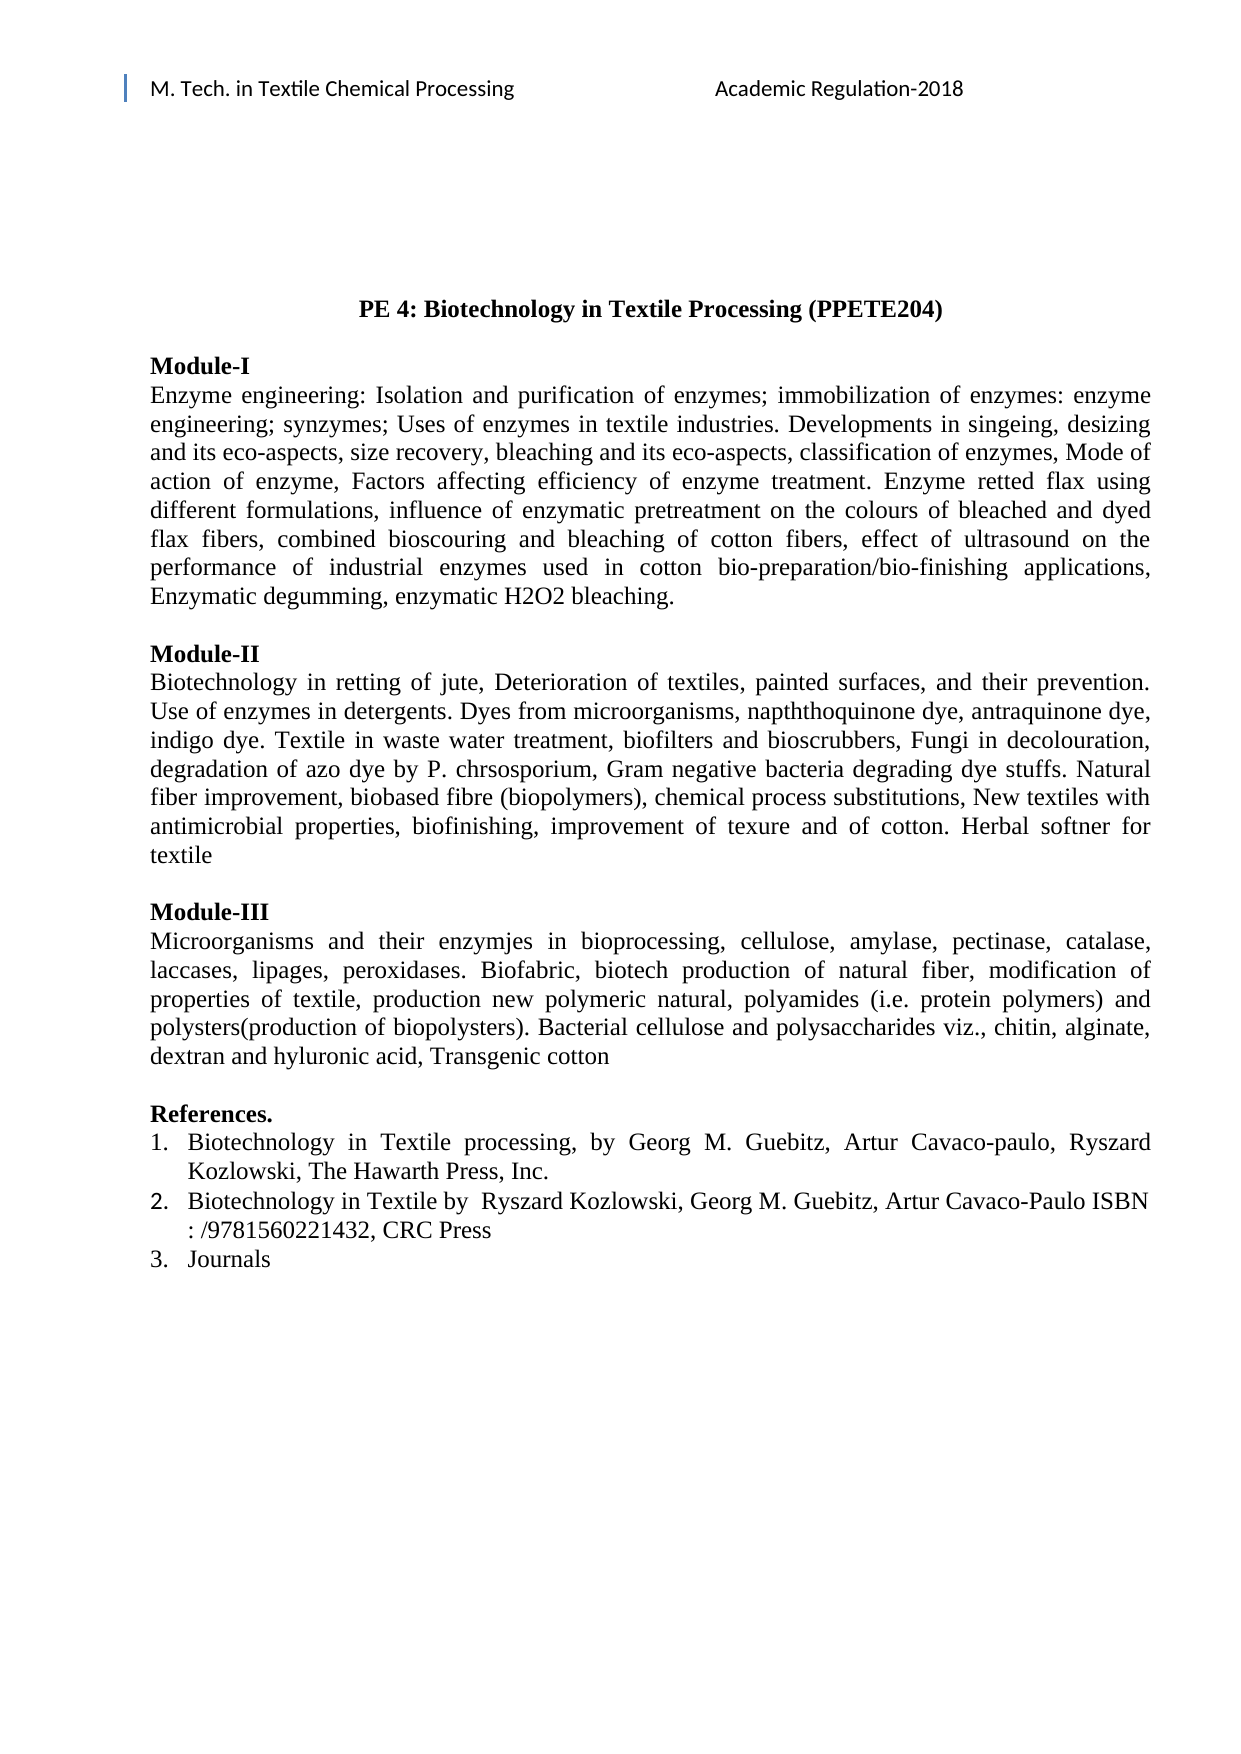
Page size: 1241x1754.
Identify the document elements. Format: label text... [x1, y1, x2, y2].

list Journals [150, 1244, 1152, 1273]
text References. [150, 1099, 1152, 1127]
text Module-III [150, 897, 1152, 926]
list Biotechnology in Textile by Ryszard Kozlowski, Georg M. Guebitz, Artur Cavaco-Paulo ISBN : /9781560221432, CRC Press [150, 1185, 1152, 1244]
text Module-I [150, 351, 1152, 380]
text Biotechnology in retting of jute, Deterioration of textiles, painted surfaces, and their prevention. Use of enzymes in detergents. Dyes from microorganisms, napththoquinone dye, antraquinone dye, indigo dye. Textile in waste water treatment, biofilters and bioscrubbers, Fungi in decolouration, degradation of azo dye by P. chrsosporium, Gram negative bacteria degrading dye stuffs. Natural fiber improvement, biobased fibre (biopolymers), chemical process substitutions, New textiles with antimicrobial properties, biofinishing, improvement of texure and of cotton. Herbal softner for textile [150, 667, 1152, 869]
text Enzyme engineering: Isolation and purification of enzymes; immobilization of enzymes: enzyme engineering; synzymes; Uses of enzymes in textile industries. Developments in singeing, desizing and its eco-aspects, size recovery, bleaching and its eco-aspects, classification of enzymes, Mode of action of enzyme, Factors affecting efficiency of enzyme treatment. Enzyme retted flax using different formulations, influence of enzymatic pretreatment on the colours of bleached and dyed flax fibers, combined bioscouring and bleaching of cotton fibers, effect of ultrasound on the performance of industrial enzymes used in cotton bio-preparation/bio-finishing applications, Enzymatic degumming, enzymatic H2O2 bleaching. [150, 380, 1152, 610]
list Biotechnology in Textile processing, by Georg M. Guebitz, Artur Cavaco-paulo, Ryszard Kozlowski, The Hawarth Press, Inc. [150, 1127, 1152, 1185]
text Module-II [150, 639, 1152, 667]
text PE 4: Biotechnology in Textile Processing (PPETE204) [150, 294, 1152, 322]
text Microorganisms and their enzymjes in bioprocessing, cellulose, amylase, pectinase, catalase, laccases, lipages, peroxidases. Biofabric, biotech production of natural fiber, modification of properties of textile, production new polymeric natural, polyamides (i.e. protein polymers) and polysters(production of biopolysters). Bacterial cellulose and polysaccharides viz., chitin, alginate, dextran and hyluronic acid, Transgenic cotton [150, 926, 1152, 1070]
